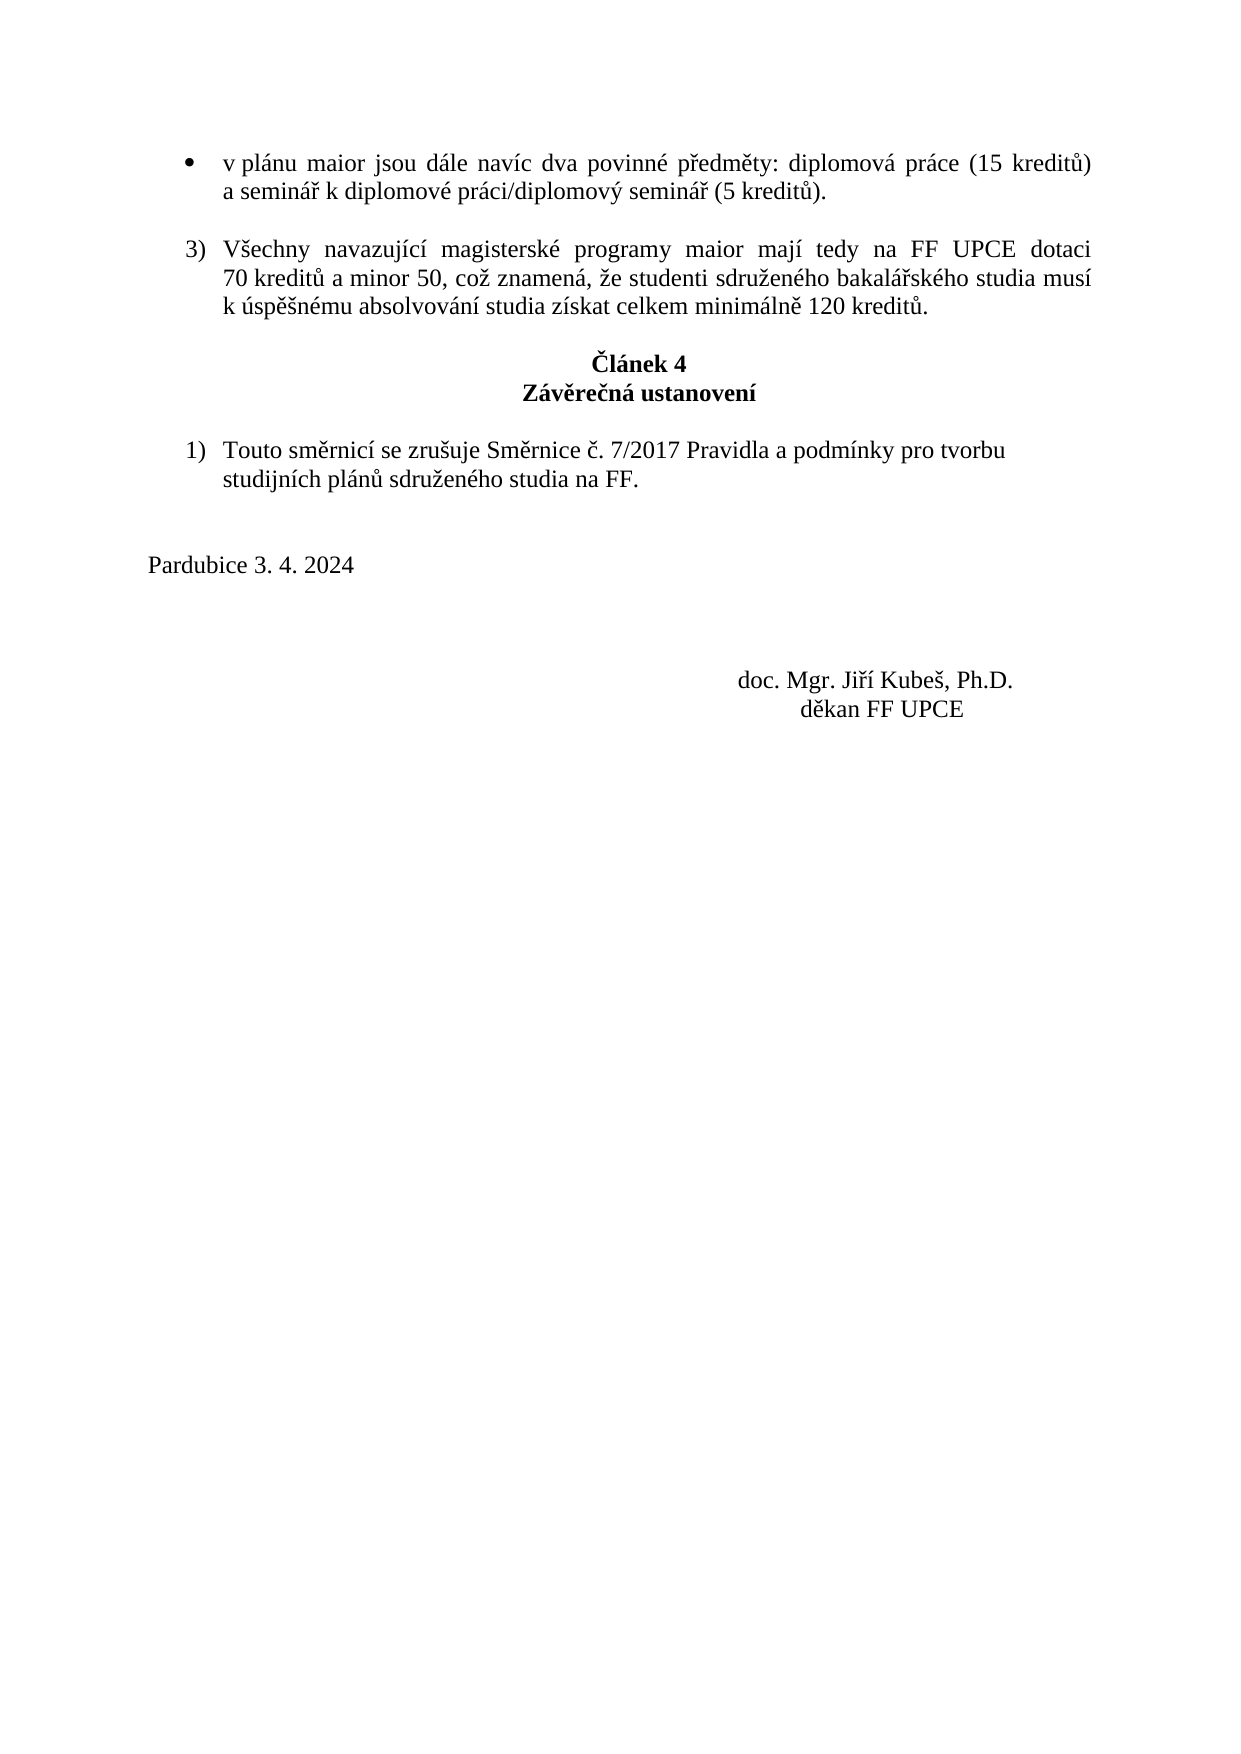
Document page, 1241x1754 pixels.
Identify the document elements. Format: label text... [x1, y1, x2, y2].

list Všechny navazující magisterské programy maior mají tedy na FF UPCE dotaci 70 kreditů a minor 50, což znamená, že studenti sdruženého bakalářského studia musí k úspěšnému absolvování studia získat celkem minimálně 120 kreditů. [185, 234, 1092, 320]
list v plánu maior jsou dále navíc dva povinné předměty: diplomová práce (15 kreditů) a seminář k diplomové práci/diplomový seminář (5 kreditů). [185, 148, 1092, 234]
text doc. Mgr. Jiří Kubeš, Ph.D. [148, 665, 1092, 694]
list Touto směrnicí se zrušuje Směrnice č. 7/2017 Pravidla a podmínky pro tvorbu studijních plánů sdruženého studia na FF. [185, 435, 1092, 493]
text Pardubice 3. 4. 2024 [148, 550, 1092, 579]
text Závěrečná ustanovení [148, 378, 1092, 406]
text Článek 4 [148, 349, 1092, 378]
text děkan FF UPCE [148, 694, 1092, 751]
